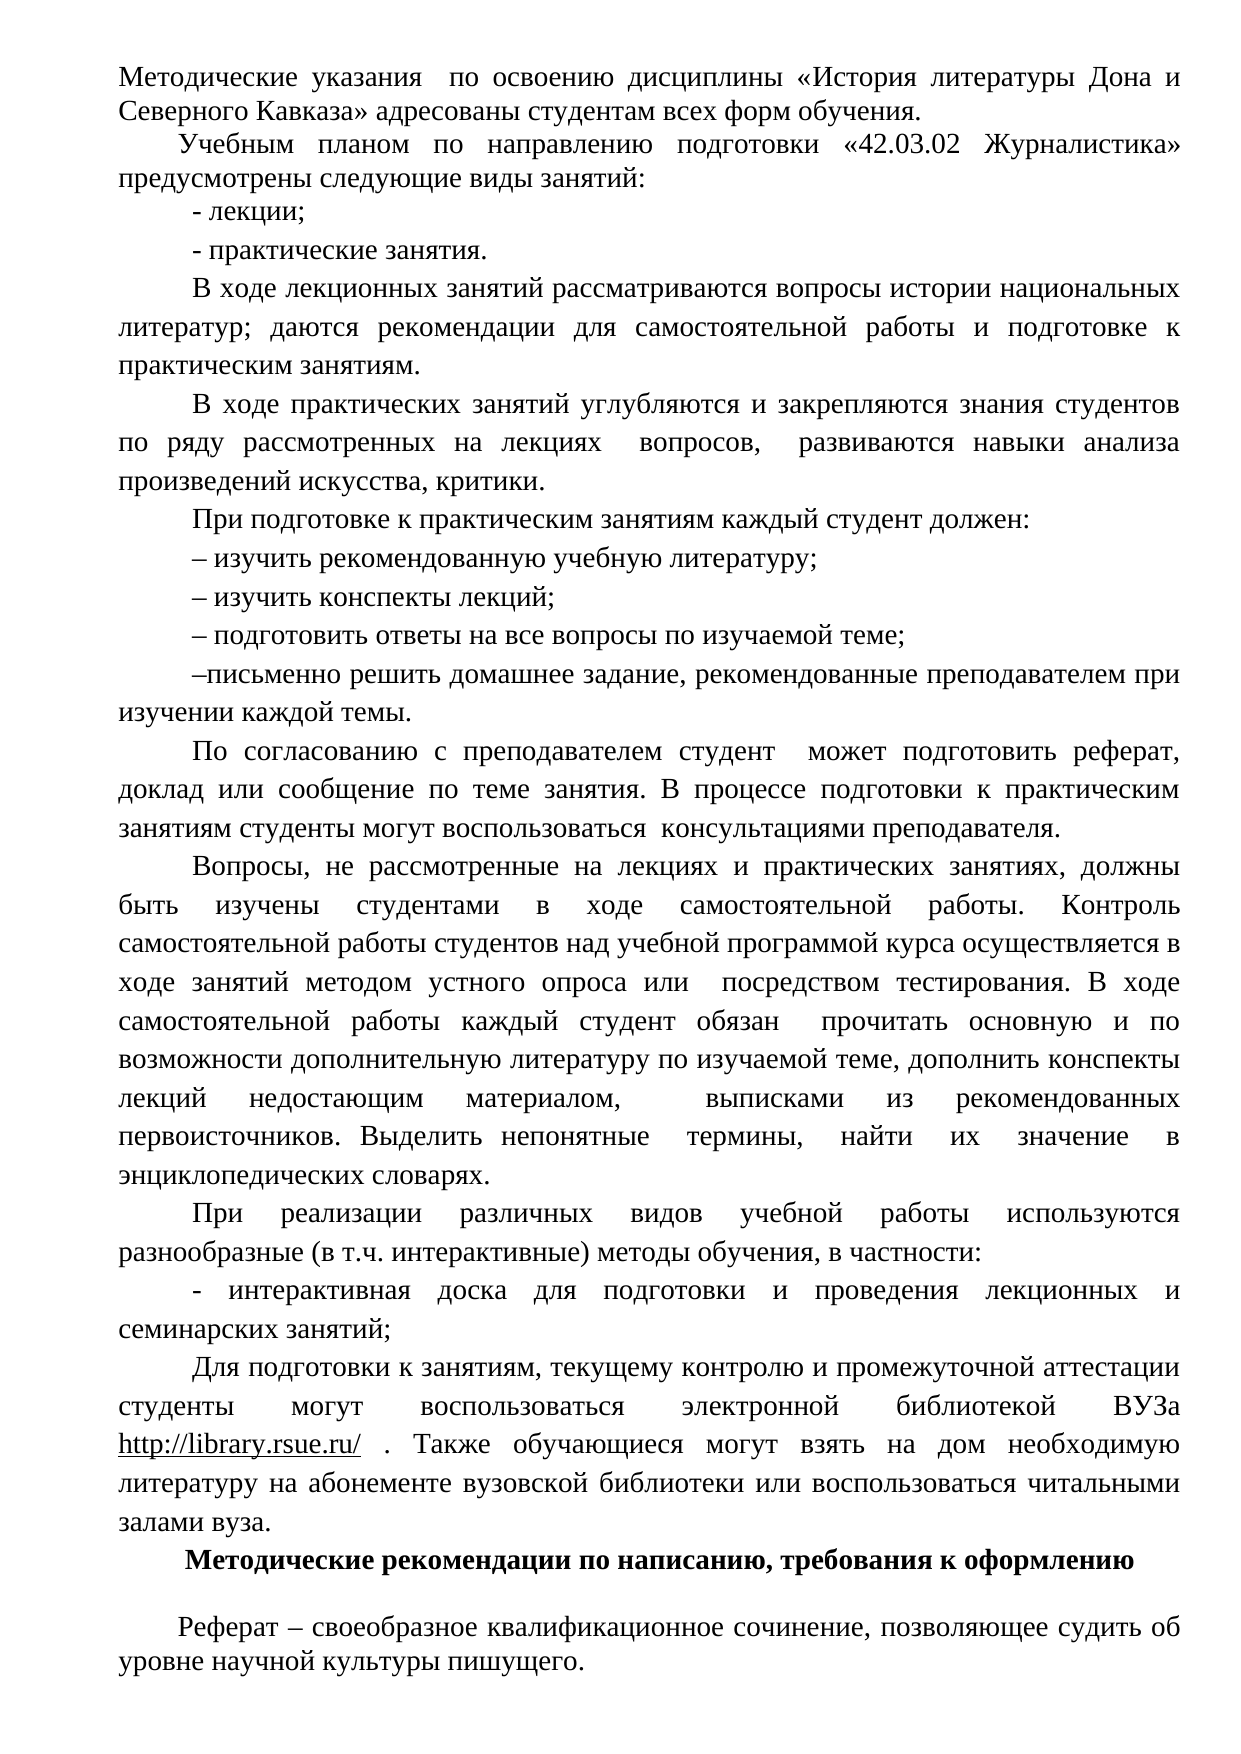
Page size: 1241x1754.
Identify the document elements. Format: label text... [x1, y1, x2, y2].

text При реализации различных видов учебной работы используются разнообразные (в т.ч. интерактивные) методы обучения, в частности: [118, 1195, 1181, 1267]
text По согласованию с преподавателем студент может подготовить реферат, доклад или сообщение по теме занятия. В процессе подготовки к практическим занятиям студенты могут воспользоваться консультациями преподавателя. [118, 733, 1181, 843]
text Методические рекомендации по написанию, требования к оформлению [118, 1542, 1181, 1576]
text Учебным планом по направлению подготовки «42.03.02 Журналистика» предусмотрены следующие виды занятий: [118, 126, 1181, 193]
text В ходе лекционных занятий рассматриваются вопросы истории национальных литератур; даются рекомендации для самостоятельной работы и подготовке к практическим занятиям. [118, 270, 1181, 381]
text – подготовить ответы на все вопросы по изучаемой теме; [118, 617, 1181, 651]
text - практические занятия. [118, 232, 1181, 265]
text Для подготовки к занятиям, текущему контролю и промежуточной аттестации студенты могут воспользоваться электронной библиотекой ВУЗа http://library.rsue.ru/ . Также обучающиеся могут взять на дом необходимую литературу на абонементе вузовской библиотеки или воспользоваться читальными залами вуза. [118, 1349, 1181, 1537]
text - лекции; [118, 193, 1181, 227]
text В ходе практических занятий углубляются и закрепляются знания студентов по ряду рассмотренных на лекциях вопросов, развиваются навыки анализа произведений искусства, критики. [118, 386, 1181, 497]
text Методические указания по освоению дисциплины «История литературы Дона и Северного Кавказа» адресованы студентам всех форм обучения. [118, 59, 1181, 126]
text Вопросы, не рассмотренные на лекциях и практических занятиях, должны быть изучены студентами в ходе самостоятельной работы. Контроль самостоятельной работы студентов над учебной программой курса осуществляется в ходе занятий методом устного опроса или посредством тестирования. В ходе самостоятельной работы каждый студент обязан прочитать основную и по возможности дополнительную литературу по изучаемой теме, дополнить конспекты лекций недостающим материалом, выписками из рекомендованных первоисточников. Выделить непонятные термины, найти их значение в энциклопедических словарях. [118, 848, 1181, 1190]
text – изучить рекомендованную учебную литературу; [118, 540, 1181, 574]
text При подготовке к практическим занятиям каждый студент должен: [118, 502, 1181, 535]
text Реферат – своеобразное квалификационное сочинение, позволяющее судить об уровне научной культуры пишущего. [118, 1609, 1181, 1676]
text –письменно решить домашнее задание, рекомендованные преподавателем при изучении каждой темы. [118, 656, 1181, 728]
text – изучить конспекты лекций; [118, 579, 1181, 612]
text - интерактивная доска для подготовки и проведения лекционных и семинарских занятий; [118, 1272, 1181, 1344]
